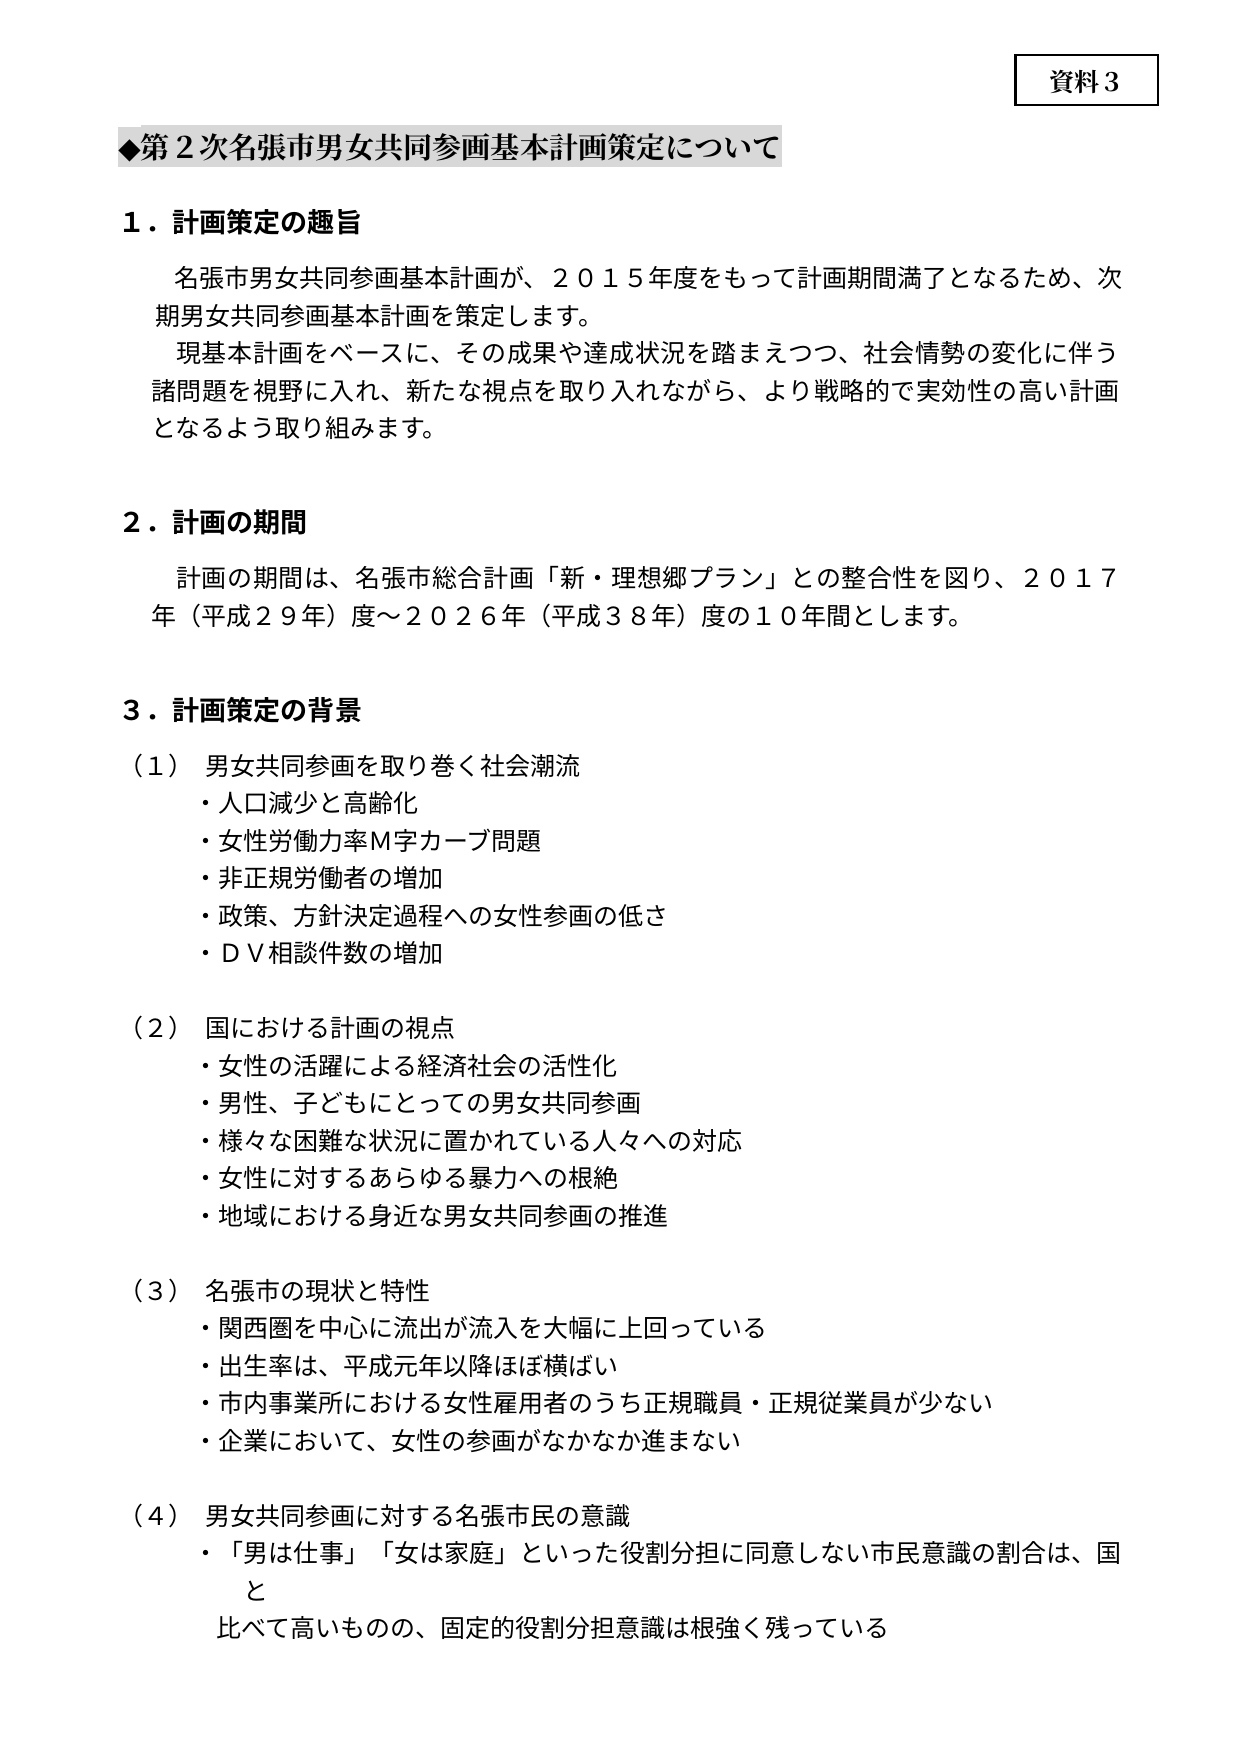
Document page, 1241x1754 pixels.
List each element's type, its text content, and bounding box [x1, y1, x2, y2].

text 現基本計画をベースに、その成果や達成状況を踏まえつつ、社会情勢の変化に伴う諸問題を視野に入れ、新たな視点を取り入れながら、より戦略的で実効性の高い計画となるよう取り組みます。 [151, 333, 1122, 446]
text 期男女共同参画基本計画を策定します。 [118, 296, 1122, 333]
text ・市内事業所における女性雇用者のうち正規職員・正規従業員が少ない [118, 1383, 1122, 1421]
text ・男性、子どもにとっての男女共同参画 [118, 1083, 1122, 1121]
text １．計画策定の趣旨 [118, 183, 1122, 258]
text ・女性労働力率Ｍ字カーブ問題 [118, 821, 1122, 858]
text ３．計画策定の背景 [118, 671, 1122, 746]
text 名張市男女共同参画基本計画が、２０１５年度をもって計画期間満了となるため、次 [162, 258, 1122, 296]
text ・非正規労働者の増加 [118, 858, 1122, 896]
text ・女性の活躍による経済社会の活性化 [118, 1046, 1122, 1083]
text ・出生率は、平成元年以降ほぼ横ばい [118, 1346, 1122, 1383]
text ・関西圏を中心に流出が流入を大幅に上回っている [118, 1308, 1122, 1346]
text 比べて高いものの、固定的役割分担意識は根強く残っている [217, 1608, 1122, 1646]
text ・女性に対するあらゆる暴力への根絶 [118, 1158, 1122, 1196]
text ・地域における身近な男女共同参画の推進 [118, 1196, 1122, 1233]
list 国における計画の視点 [118, 1008, 1122, 1046]
text ・「男は仕事」「女は家庭」といった役割分担に同意しない市民意識の割合は、国と [118, 1533, 1122, 1608]
text ・政策、方針決定過程への女性参画の低さ [118, 896, 1122, 933]
list 名張市の現状と特性 [118, 1271, 1122, 1308]
text ２．計画の期間 [118, 483, 1122, 558]
text ・人口減少と高齢化 [118, 783, 1122, 821]
text ・企業において、女性の参画がなかなか進まない [118, 1421, 1122, 1458]
text 計画の期間は、名張市総合計画「新・理想郷プラン」との整合性を図り、２０１７年（平成２９年）度～２０２６年（平成３８年）度の１０年間とします。 [151, 558, 1122, 633]
text ・様々な困難な状況に置かれている人々への対応 [118, 1121, 1122, 1158]
list 男女共同参画を取り巻く社会潮流 [118, 746, 1122, 783]
text ・ＤＶ相談件数の増加 [118, 933, 1122, 971]
text ◆第２次名張市男女共同参画基本計画策定について [118, 108, 1122, 183]
list 男女共同参画に対する名張市民の意識 [118, 1496, 1122, 1533]
